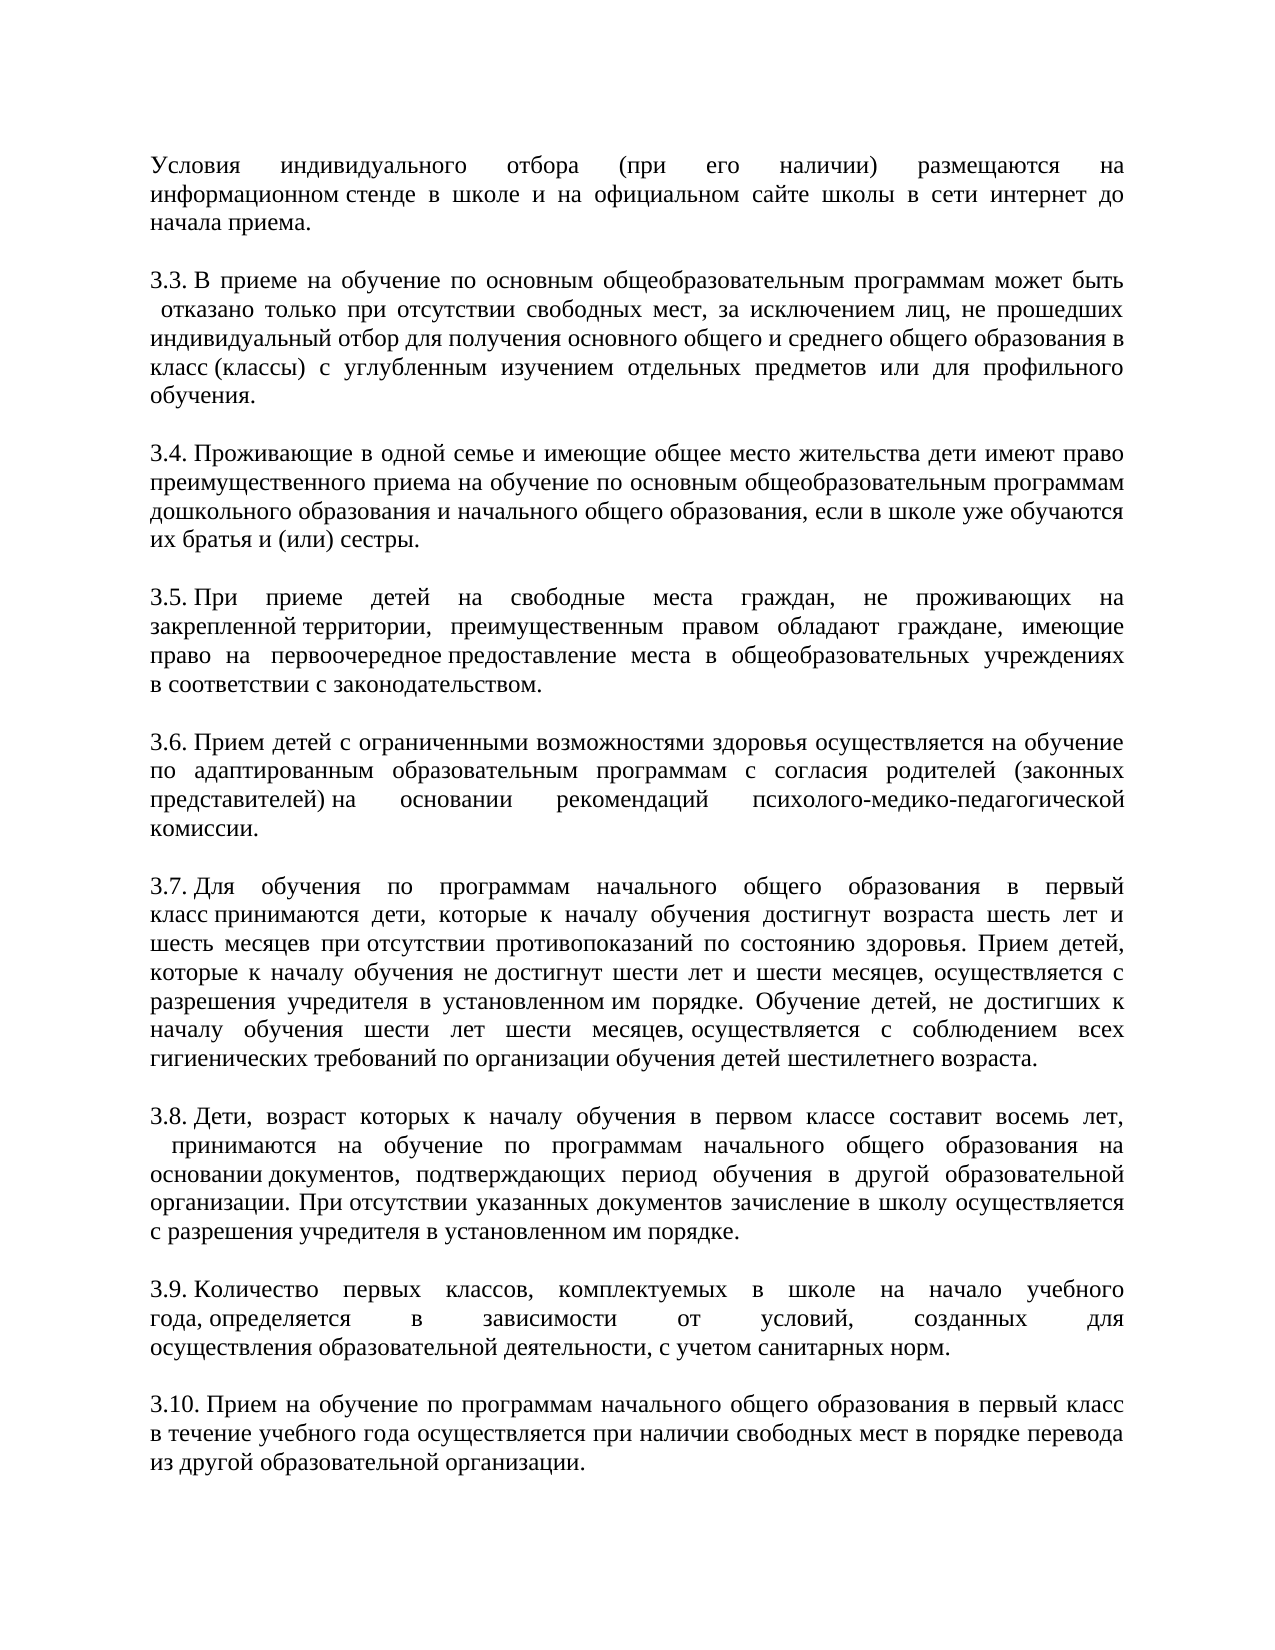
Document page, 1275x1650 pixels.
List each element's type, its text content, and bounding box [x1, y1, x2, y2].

text 3.5. При приеме детей на свободные места граждан, не проживающих на закрепленной территории, преимущественным правом обладают граждане, имеющие право на первоочередное предоставление места в общеобразовательных учреждениях в соответствии с законодательством. [150, 582, 1125, 697]
text 3.7. Для обучения по программам начального общего образования в первый класс принимаются дети, которые к началу обучения достигнут возраста шесть лет и шесть месяцев при отсутствии противопоказаний по состоянию здоровья. Прием детей, которые к началу обучения не достигнут шести лет и шести месяцев, осуществляется с разрешения учредителя в установленном им порядке. Обучение детей, не достигших к началу обучения шести лет шести месяцев, осуществляется с соблюдением всех гигиенических требований по организации обучения детей шестилетнего возраста. [150, 871, 1125, 1072]
text 3.3. В приеме на обучение по основным общеобразовательным программам может быть отказано только при отсутствии свободных мест, за исключением лиц, не прошедших индивидуальный отбор для получения основного общего и среднего общего образования в класс (классы) с углубленным изучением отдельных предметов или для профильного обучения. [150, 265, 1125, 409]
text 3.9. Количество первых классов, комплектуемых в школе на начало учебного года, определяется в зависимости от условий, созданных для осуществления образовательной деятельности, с учетом санитарных норм. [150, 1274, 1125, 1360]
text Условия индивидуального отбора (при его наличии) размещаются на информационном стенде в школе и на официальном сайте школы в сети интернет до начала приема. [150, 150, 1125, 236]
text 3.6. Прием детей с ограниченными возможностями здоровья осуществляется на обучение по адаптированным образовательным программам с согласия родителей (законных представителей) на основании рекомендаций психолого-медико-педагогической комиссии. [150, 727, 1125, 842]
text 3.4. Проживающие в одной семье и имеющие общее место жительства дети имеют право преимущественного приема на обучение по основным общеобразовательным программам дошкольного образования и начального общего образования, если в школе уже обучаются их братья и (или) сестры. [150, 438, 1125, 553]
text 3.10. Прием на обучение по программам начального общего образования в первый класс в течение учебного года осуществляется при наличии свободных мест в порядке перевода из другой образовательной организации. [150, 1389, 1125, 1476]
text 3.8. Дети, возраст которых к началу обучения в первом классе составит восемь лет, принимаются на обучение по программам начального общего образования на основании документов, подтверждающих период обучения в другой образовательной организации. При отсутствии указанных документов зачисление в школу осуществляется с разрешения учредителя в установленном им порядке. [150, 1101, 1125, 1245]
